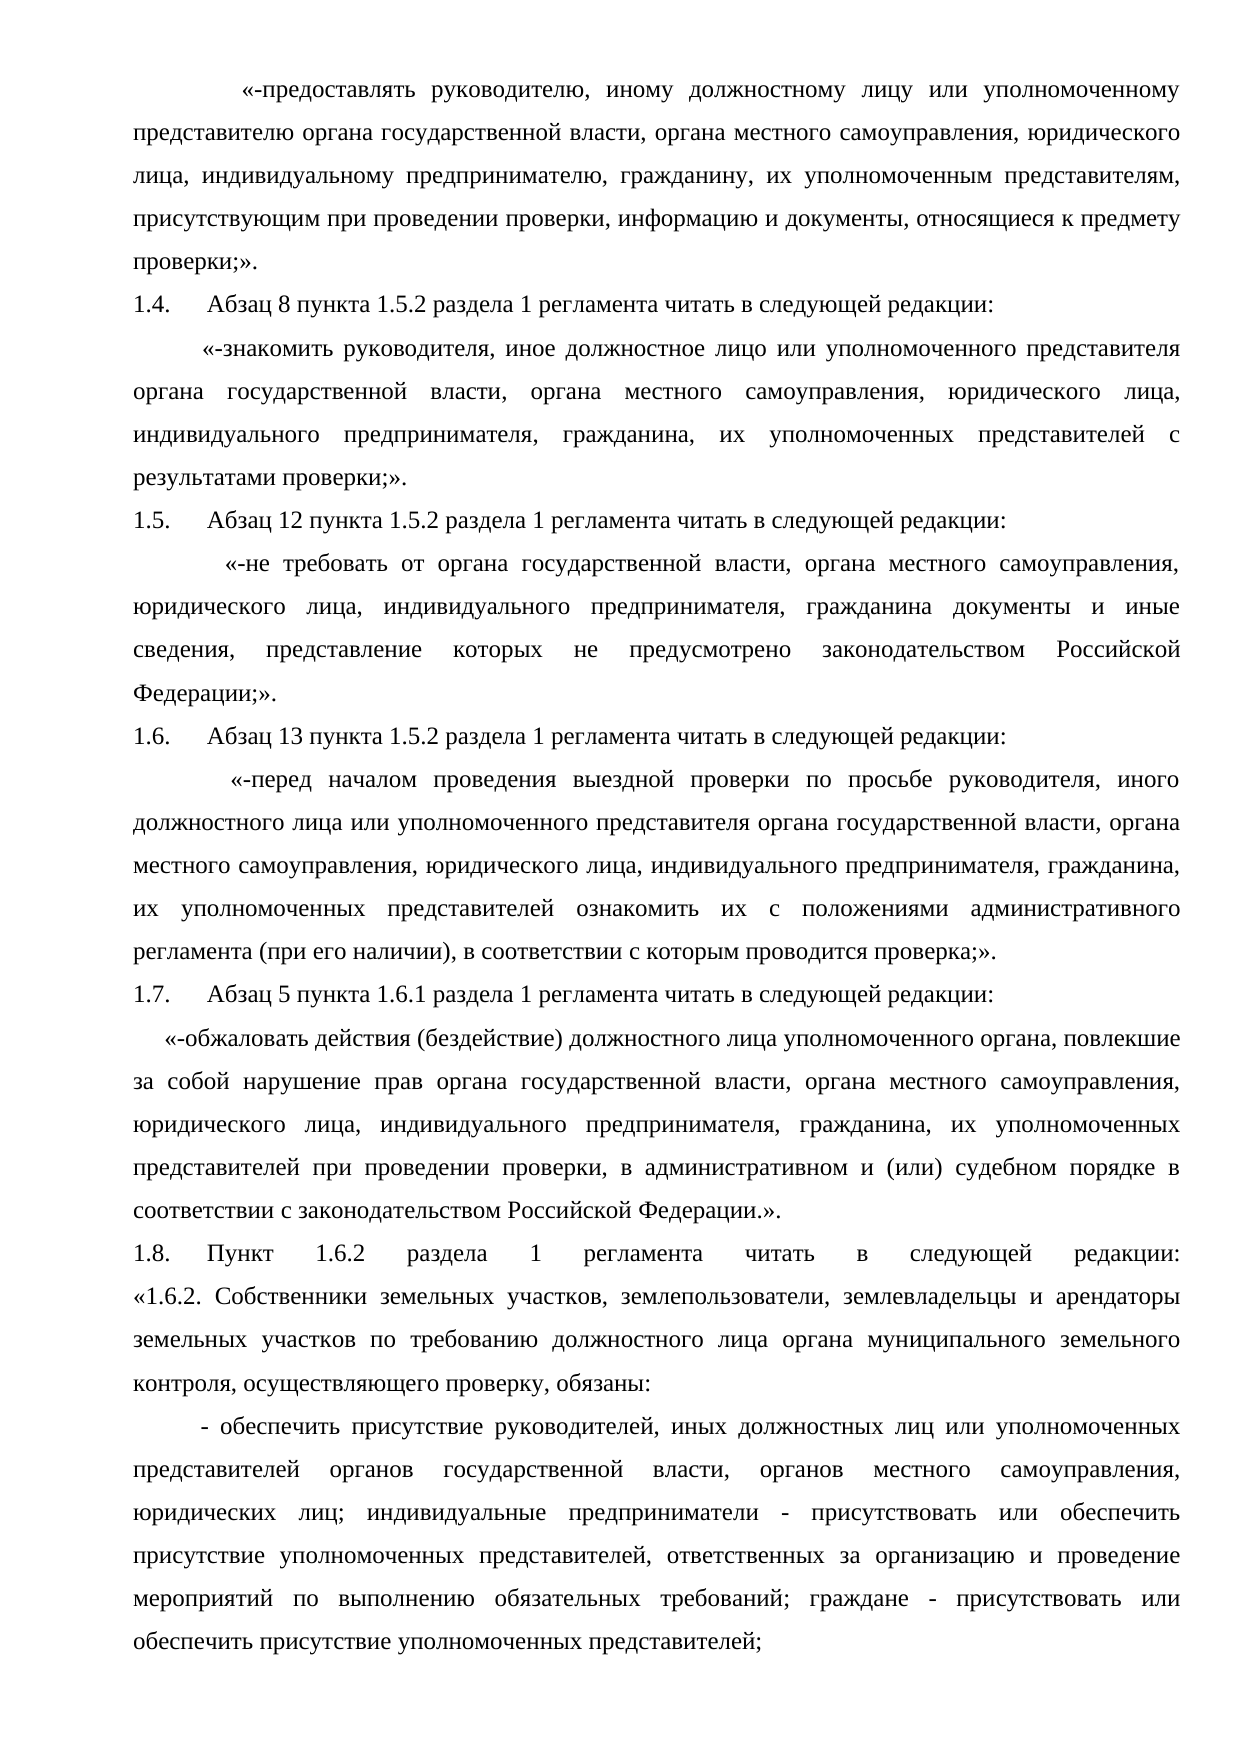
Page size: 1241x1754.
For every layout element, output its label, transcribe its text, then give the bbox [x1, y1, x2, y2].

text «-знакомить руководителя, иное должностное лицо или уполномоченного представителя органа государственной власти, органа местного самоуправления, юридического лица, индивидуального предпринимателя, гражданина, их уполномоченных представителей с результатами проверки;». [133, 333, 1181, 491]
list Пункт 1.6.2 раздела 1 регламента читать в следующей редакции: «1.6.2. Собственники земельных участков, землепользователи, землевладельцы и арендаторы земельных участков по требованию должностного лица органа муниципального земельного контроля, осуществляющего проверку, обязаны: [133, 1238, 1181, 1396]
text - обеспечить присутствие руководителей, иных должностных лиц или уполномоченных представителей органов государственной власти, органов местного самоуправления, юридических лиц; индивидуальные предприниматели - присутствовать или обеспечить присутствие уполномоченных представителей, ответственных за организацию и проведение мероприятий по выполнению обязательных требований; граждане - присутствовать или обеспечить присутствие уполномоченных представителей; [133, 1411, 1181, 1655]
text «-не требовать от органа государственной власти, органа местного самоуправления, юридического лица, индивидуального предпринимателя, гражданина документы и иные сведения, представление которых не предусмотрено законодательством Российской Федерации;». [133, 548, 1181, 706]
text «-перед началом проведения выездной проверки по просьбе руководителя, иного должностного лица или уполномоченного представителя органа государственной власти, органа местного самоуправления, юридического лица, индивидуального предпринимателя, гражданина, их уполномоченных представителей ознакомить их с положениями административного регламента (при его наличии), в соответствии с которым проводится проверка;». [133, 764, 1181, 965]
list Абзац 13 пункта 1.5.2 раздела 1 регламента читать в следующей редакции: [133, 721, 1181, 749]
text «-предоставлять руководителю, иному должностному лицу или уполномоченному представителю органа государственной власти, органа местного самоуправления, юридического лица, индивидуальному предпринимателю, гражданину, их уполномоченным представителям, присутствующим при проведении проверки, информацию и документы, относящиеся к предмету проверки;». [133, 74, 1181, 275]
text «-обжаловать действия (бездействие) должностного лица уполномоченного органа, повлекшие за собой нарушение прав органа государственной власти, органа местного самоуправления, юридического лица, индивидуального предпринимателя, гражданина, их уполномоченных представителей при проведении проверки, в административном и (или) судебном порядке в соответствии с законодательством Российской Федерации.». [133, 1023, 1181, 1224]
list Абзац 8 пункта 1.5.2 раздела 1 регламента читать в следующей редакции: [133, 289, 1181, 318]
list Абзац 12 пункта 1.5.2 раздела 1 регламента читать в следующей редакции: [133, 505, 1181, 534]
list Абзац 5 пункта 1.6.1 раздела 1 регламента читать в следующей редакции: [133, 979, 1181, 1008]
